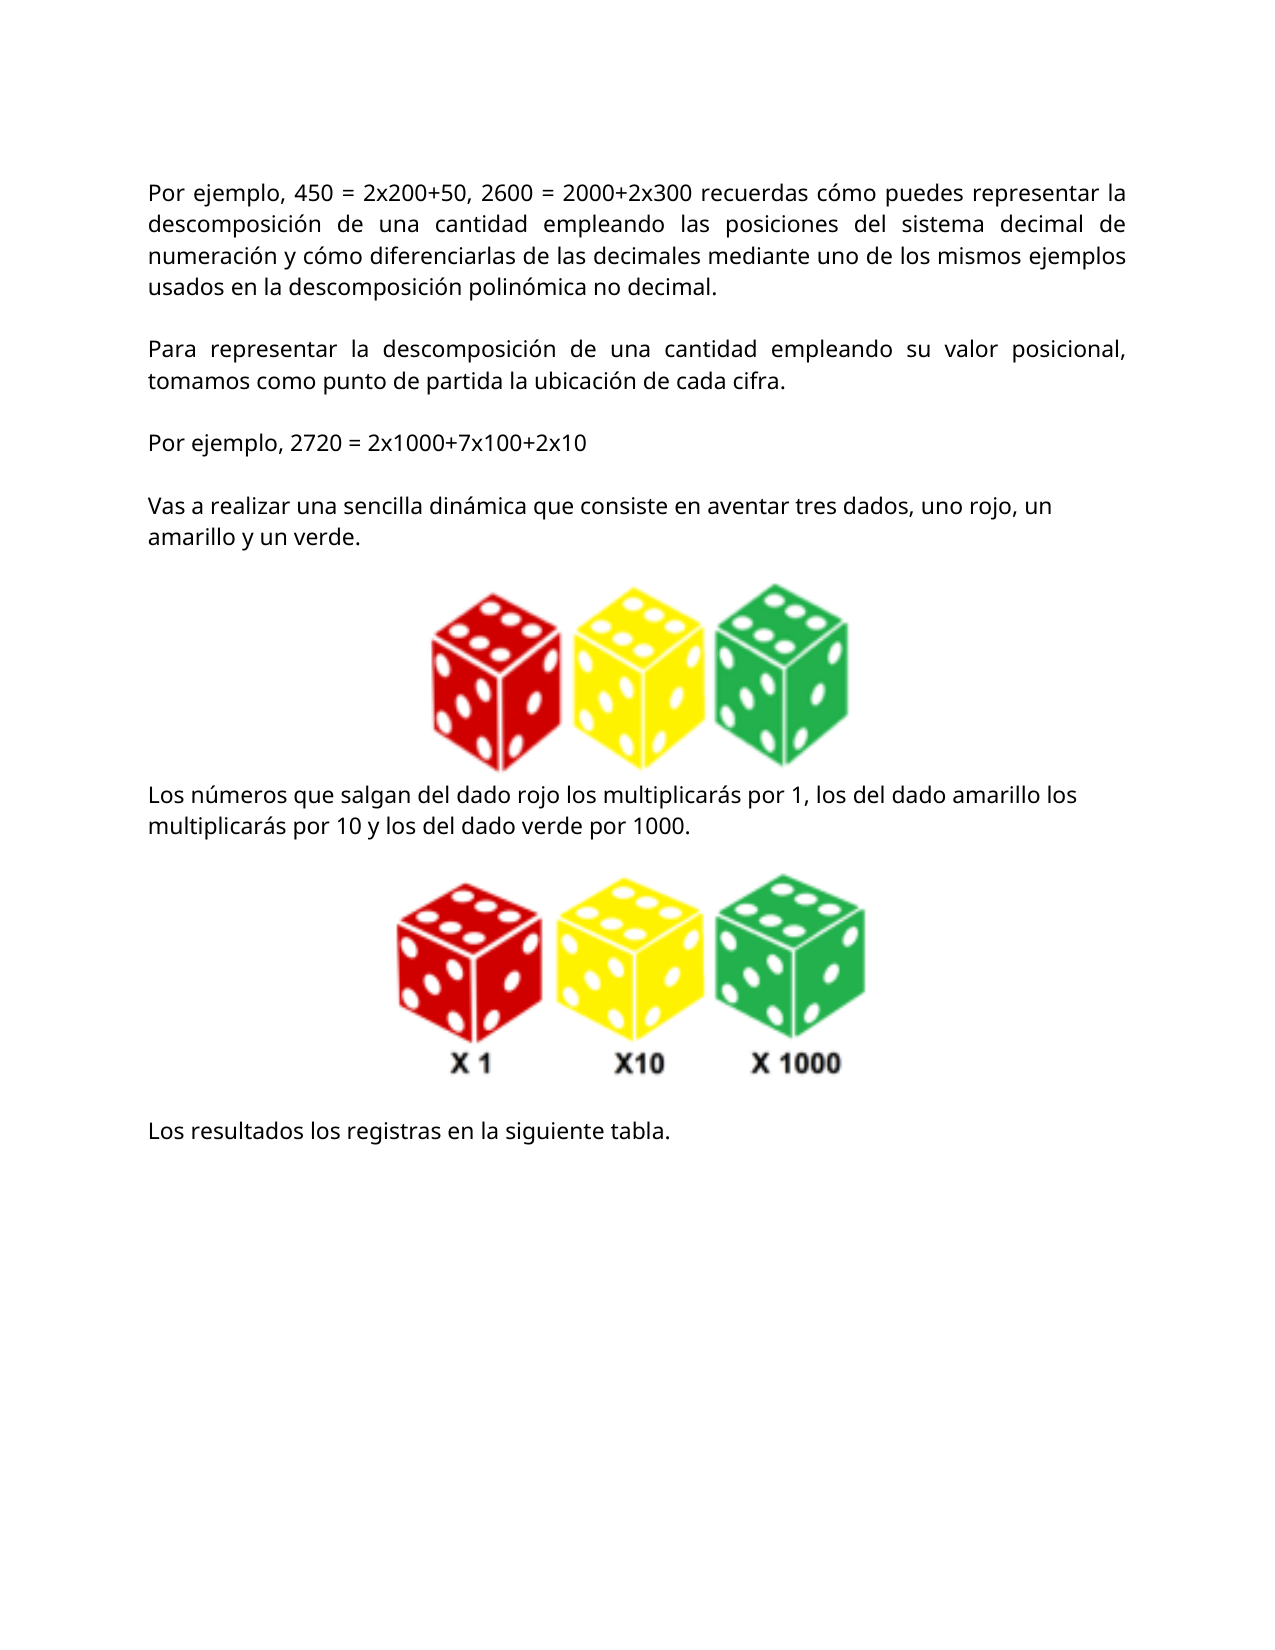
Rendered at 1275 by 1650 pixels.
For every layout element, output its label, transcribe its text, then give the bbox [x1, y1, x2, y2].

text Por ejemplo, 450 = 2x200+50, 2600 = 2000+2x300 recuerdas cómo puedes representar la descomposición de una cantidad empleando las posiciones del sistema decimal de numeración y cómo diferenciarlas de las decimales mediante uno de los mismos ejemplos usados en la descomposición polinómica no decimal. [148, 177, 1127, 302]
picture [393, 872, 882, 1084]
picture [425, 583, 851, 779]
text Los resultados los registras en la siguiente tabla. [148, 1115, 1127, 1146]
text Por ejemplo, 2720 = 2x1000+7x100+2x10 [148, 427, 1127, 458]
text Los números que salgan del dado rojo los multiplicarás por 1, los del dado amarillo los multiplicarás por 10 y los del dado verde por 1000. [148, 779, 1127, 841]
text Para representar la descomposición de una cantidad empleando su valor posicional, tomamos como punto de partida la ubicación de cada cifra. [148, 333, 1127, 396]
text Vas a realizar una sencilla dinámica que consiste en aventar tres dados, uno rojo, un amarillo y un verde. [148, 490, 1127, 552]
